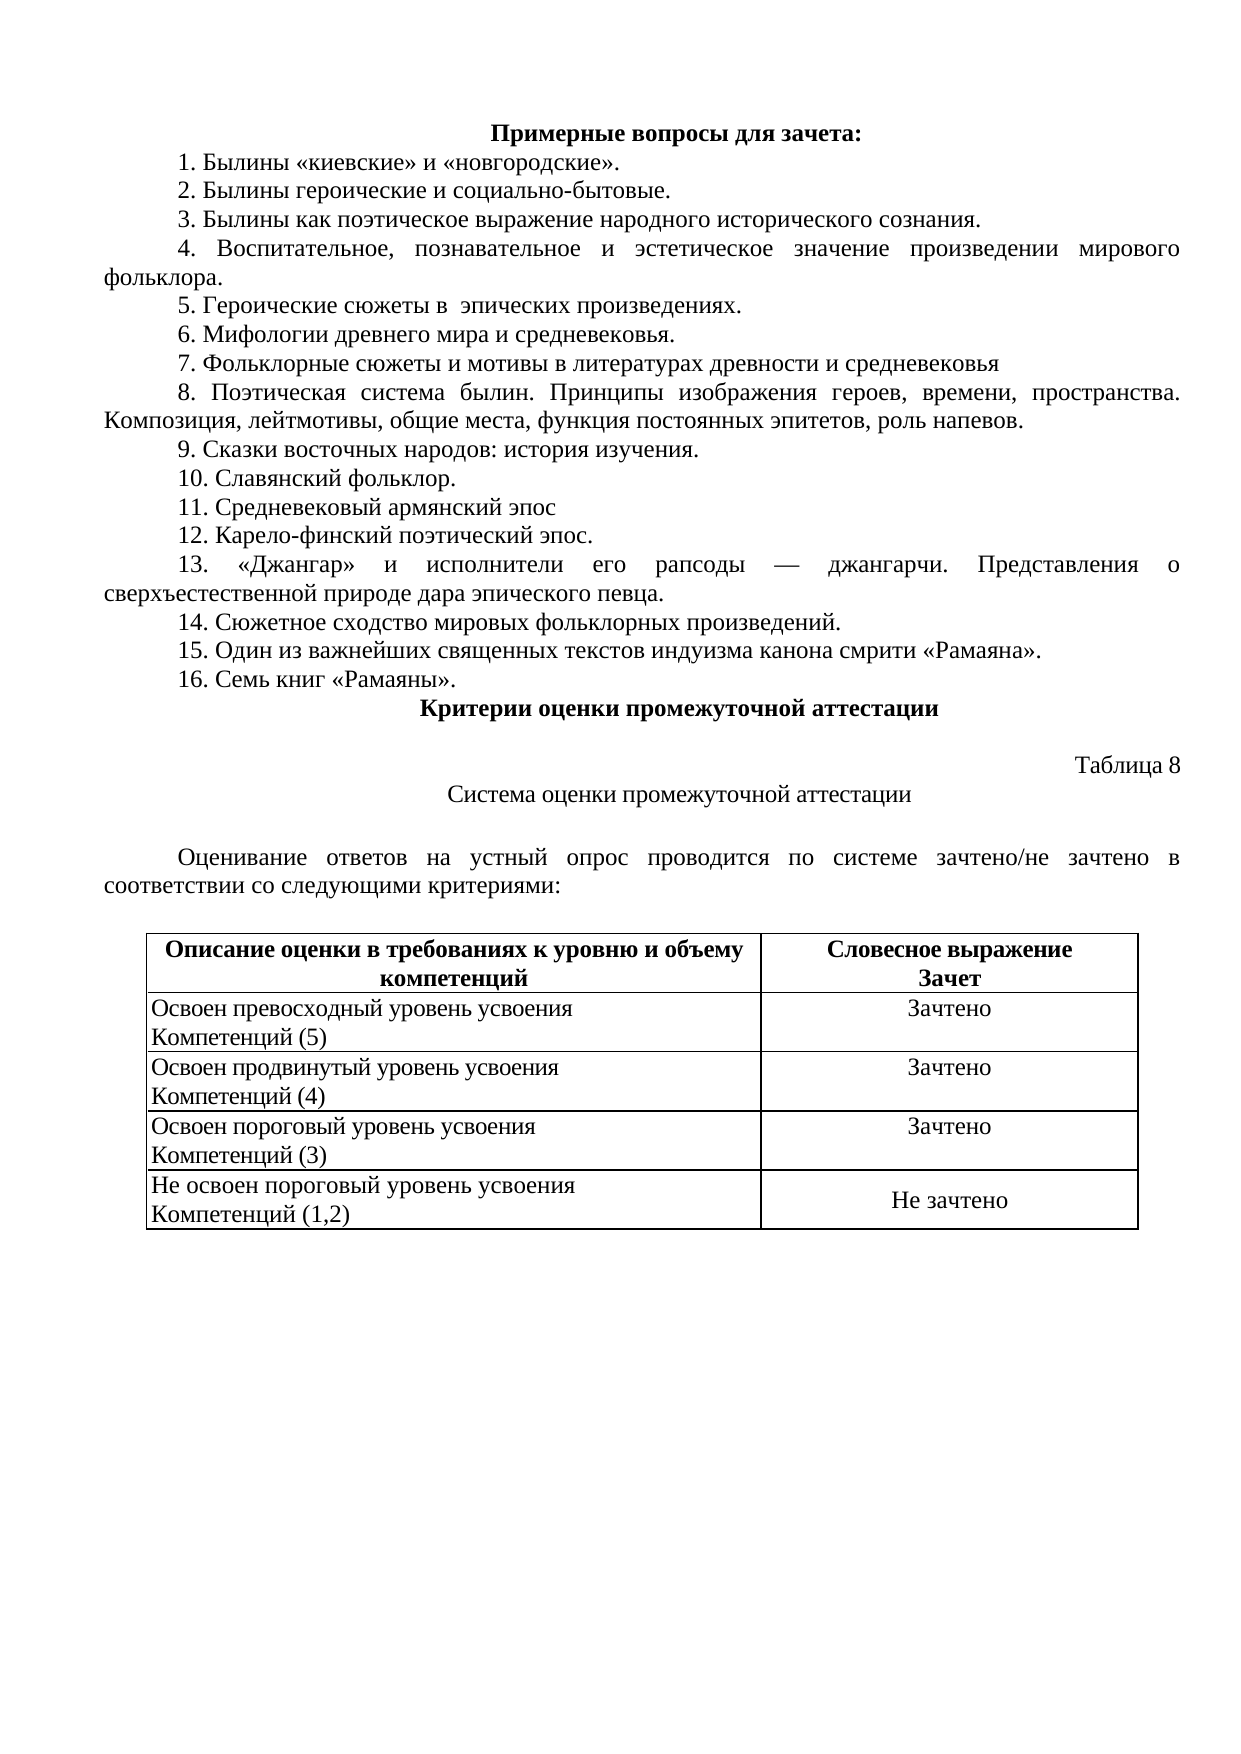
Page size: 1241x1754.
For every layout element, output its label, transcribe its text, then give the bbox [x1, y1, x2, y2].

text Критерии оценки промежуточной аттестации [103, 693, 1181, 722]
text Примерные вопросы для зачета: [103, 118, 1175, 147]
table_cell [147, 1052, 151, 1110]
text 8. Поэтическая система былин. Принципы изображения героев, времени, пространства. Композиция, лейтмотивы, общие места, функция постоянных эпитетов, роль напевов. [103, 377, 1181, 434]
text 3. Былины как поэтическое выражение народного исторического сознания. [103, 204, 1181, 233]
text 7. Фольклорные сюжеты и мотивы в литературах древности и средневековья [103, 348, 1181, 377]
text 10. Славянский фольклор. [103, 463, 1181, 492]
list Оценивание ответов на устный опрос проводится по системе зачтено/не зачтено в соответствии со следующими критериями: [103, 842, 1181, 899]
text 5. Героические сюжеты в эпических произведениях. [103, 291, 1181, 319]
text 14. Сюжетное сходство мировых фольклорных произведений. [103, 607, 1181, 636]
text 15. Один из важнейших священных текстов индуизма канона смрити «Рамаяна». [103, 636, 1181, 664]
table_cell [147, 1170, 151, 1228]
text 9. Сказки восточных народов: история изучения. [103, 434, 1181, 463]
table_cell Не зачтено [762, 1171, 1137, 1228]
text 1. Былины «киевские» и «новгородские». [103, 147, 1181, 176]
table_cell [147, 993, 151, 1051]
text 6. Мифологии древнего мира и средневековья. [103, 319, 1181, 348]
text 16. Семь книг «Рамаяны». [103, 664, 1181, 693]
text 2. Былины героические и социально-бытовые. [103, 176, 1181, 204]
text 12. Карело-финский поэтический эпос. [103, 521, 1181, 549]
text Система оценки промежуточной аттестации [103, 779, 1181, 808]
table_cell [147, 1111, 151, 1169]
text 11. Средневековый армянский эпос [103, 492, 1181, 521]
text 4. Воспитательное, познавательное и эстетическое значение произведении мирового фольклора. [103, 233, 1181, 291]
text Таблица 8 [103, 751, 1181, 779]
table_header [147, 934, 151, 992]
text 13. «Джангар» и исполнители его рапсоды — джангарчи. Представления о сверхъестественной природе дара эпического певца. [103, 549, 1181, 607]
